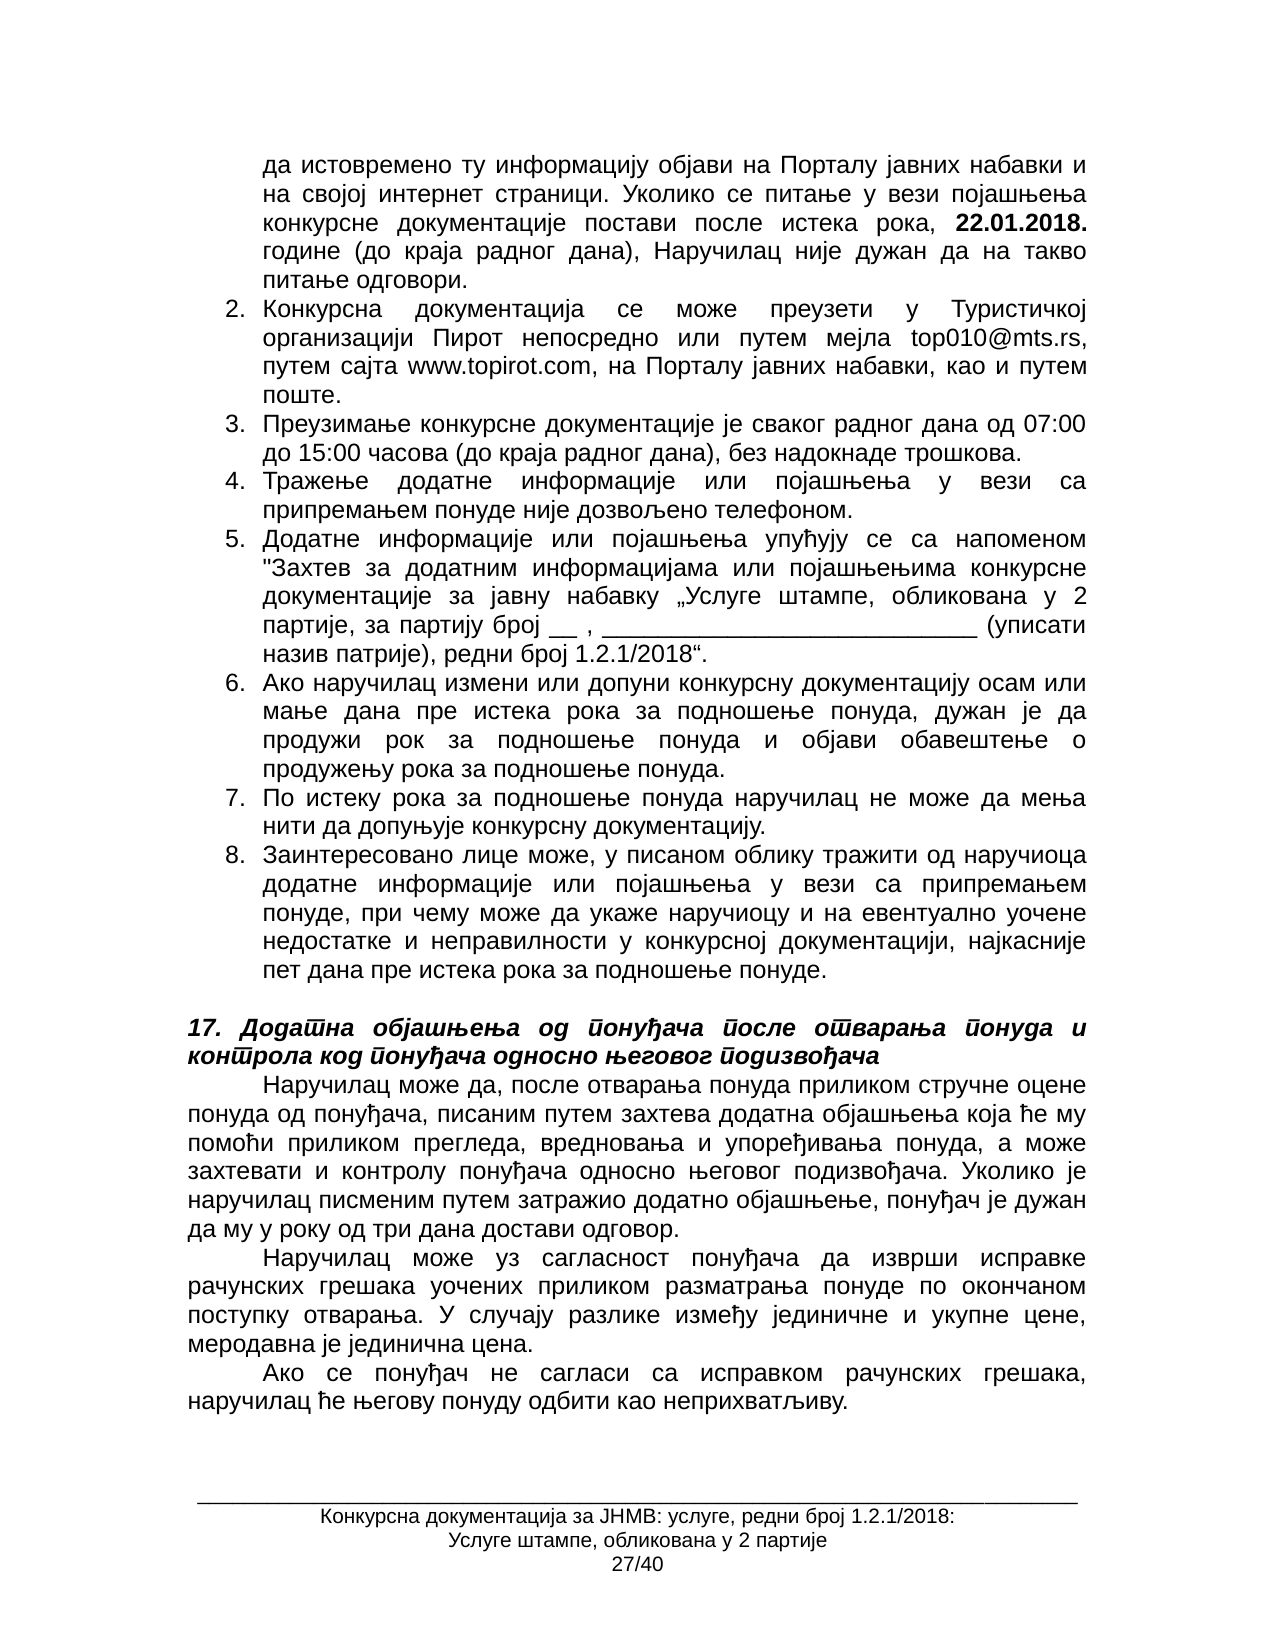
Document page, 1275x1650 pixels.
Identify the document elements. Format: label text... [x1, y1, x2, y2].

list Ако наручилац измени или допуни конкурсну документацију осам или мање дана пре истека рока за подношење понуда, дужан је да продужи рок за подношење понуда и објави обавештење о продужењу рока за подношење понуда. [225, 667, 1087, 782]
list Додатне информације или појашњења упућују се са напоменом "Захтев за додатним информацијама или појашњењима конкурсне документације за јавну набавку „Услуге штампе, обликована у 2 партије, за партију број __ , ___________________________ (уписати назив патрије), редни број 1.2.1/2018“. [225, 524, 1087, 667]
text Наручилац може уз сагласност понуђача да изврши исправке рачунских грешака уочених приликом разматрања понуде по окончаном поступку отварања. У случају разлике између јединичне и укупне цене, меродавна је јединична цена. [187, 1242, 1087, 1357]
text Ако се понуђач не сагласи са исправком рачунских грешака, наручилац ће његову понуду одбити као неприхватљиву. [187, 1357, 1087, 1415]
list Заинтересовано лице може, у писаном облику тражити од наручиоца додатне информације или појашњења у вези са припремањем понуде, при чему може да укаже наручиоцу и на евентуално уочене недостатке и неправилности у конкурсној документацији, најкасније пет дана пре истека рока за подношење понуде. [225, 840, 1087, 984]
list Преузимање конкурсне документације је сваког радног дана од 07:00 до 15:00 часова (до краја радног дана), без надокнаде трошкова. [225, 409, 1087, 466]
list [225, 150, 1087, 294]
text Наручилац може да, после отварања понуда приликом стручне оцене понуда од понуђача, писаним путем захтева додатна објашњења која ће му помоћи приликом прегледа, вредновања и упоређивања понуда, а може захтевати и контролу понуђача односно његовог подизвођача. Уколико је наручилац писменим путем затражио додатно објашњење, понуђач је дужан да му у року од три дана достави одговор. [187, 1070, 1087, 1242]
text 17. Додатна објашњења од понуђача после отварања понуда и контрола код понуђача односно његовог подизвођача [187, 1012, 1087, 1070]
list По истеку рока за подношење понуда наручилац не може да мења нити да допуњује конкурсну документацију. [225, 782, 1087, 840]
list Тражење додатне информације или појашњења у вези са припремањем понуде није дозвољено телефоном. [225, 466, 1087, 524]
list Конкурсна документација се може преузети у Туристичкој организацији Пирот непосредно или путем мејла top010@mts.rs, путем сајта www.topirot.com, на Порталу јавних набавки, као и путем поште. [225, 294, 1087, 409]
